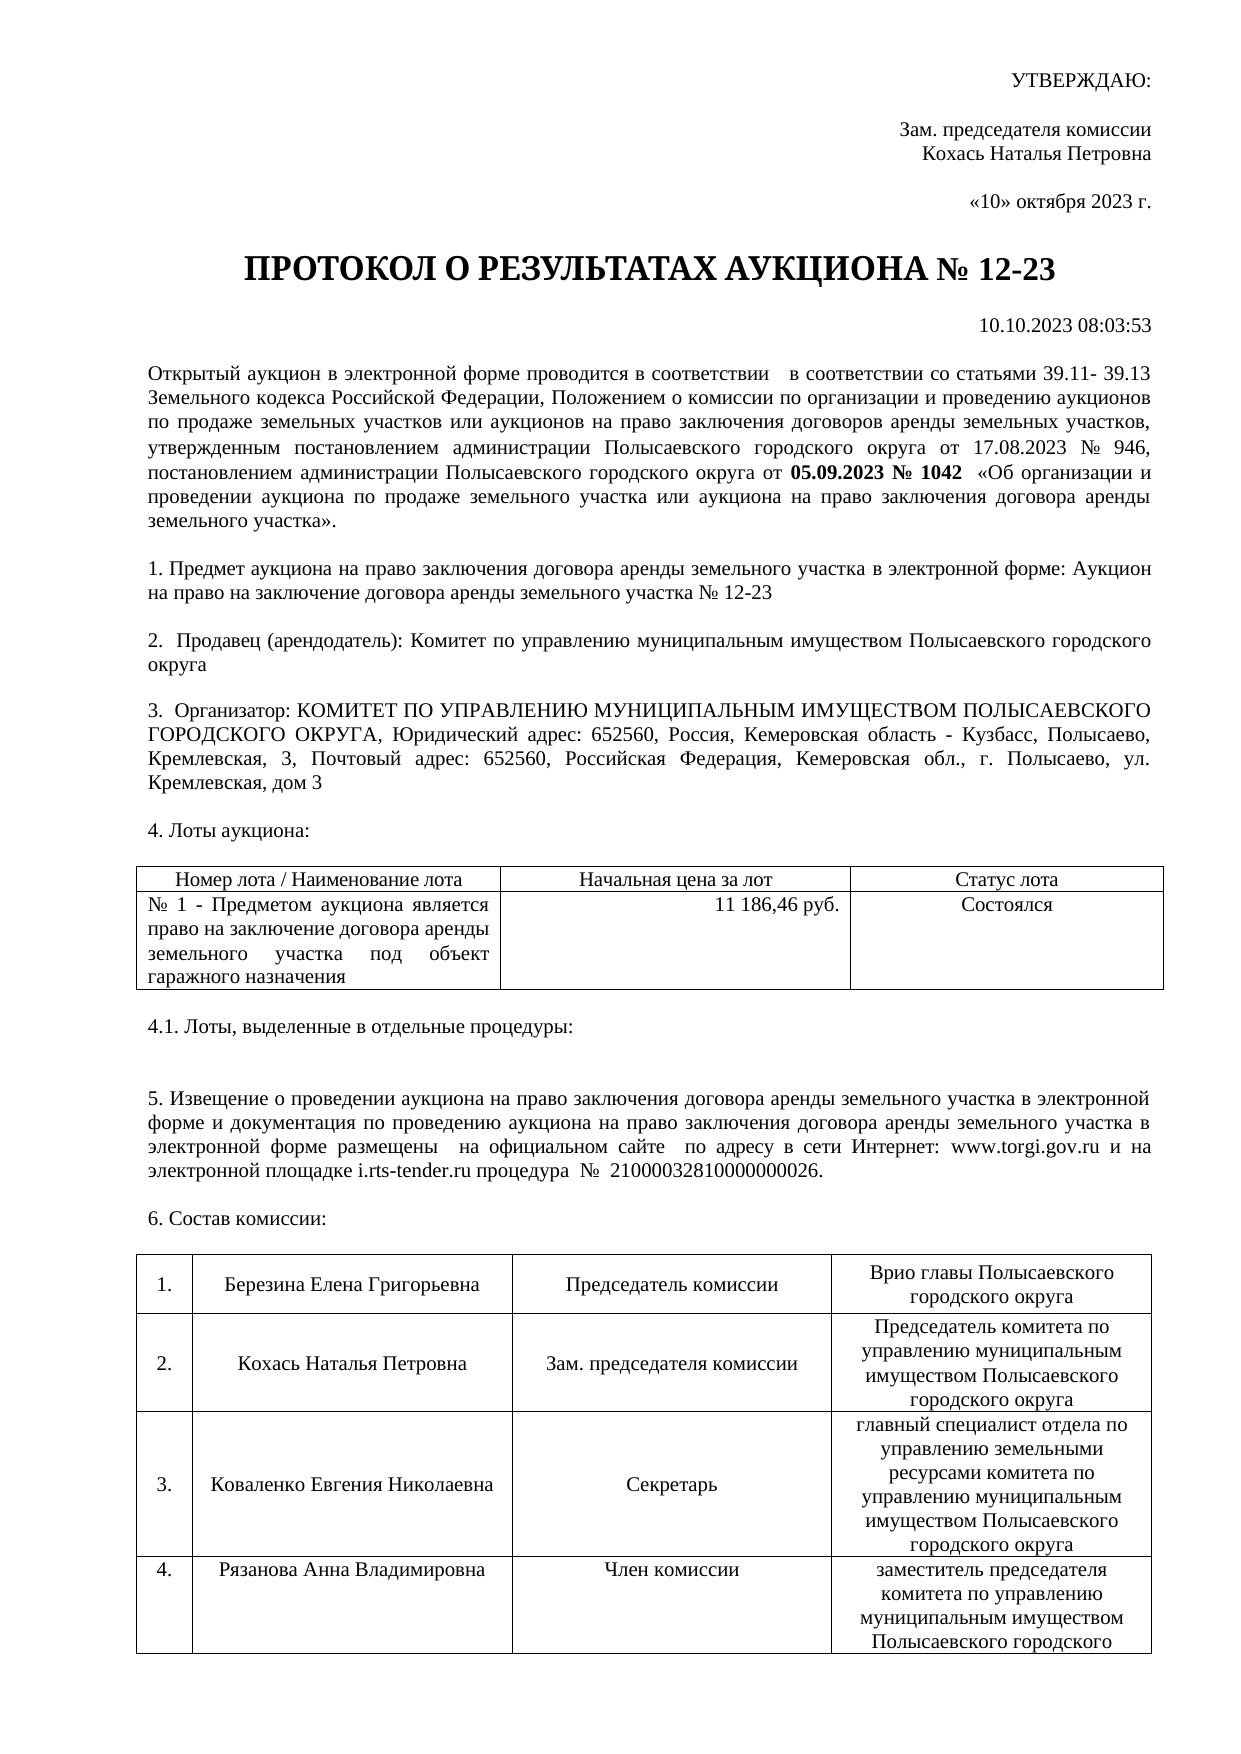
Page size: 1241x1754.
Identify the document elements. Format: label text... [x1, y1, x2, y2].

text 2. Продавец (арендодатель): Комитет по управлению муниципальным имуществом Полысаевского городского округа [148, 628, 1152, 676]
table_header Березина Елена Григорьевна [193, 1255, 512, 1313]
table_cell Секретарь [513, 1412, 831, 1556]
table_cell 2. [137, 1314, 192, 1411]
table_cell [832, 1557, 1151, 1653]
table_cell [193, 1557, 512, 1653]
table_cell главный специалист отдела по управлению земельными ресурсами комитета по управлению муниципальным имуществом Полысаевского городского округа [832, 1412, 1151, 1556]
table_cell Состоялся [851, 892, 1163, 988]
table_header Председатель комиссии [513, 1255, 831, 1313]
table_cell Председатель комитета по управлению муниципальным имуществом Полысаевского городского округа [832, 1314, 1151, 1411]
table_header Начальная цена за лот [501, 867, 850, 891]
text 10.10.2023 08:03:53 [148, 313, 1152, 337]
subtitle ПРОТОКОЛ О РЕЗУЛЬТАТАХ АУКЦИОНА № 12-23 [148, 249, 1152, 289]
text 4. Лоты аукциона: [148, 818, 1152, 842]
text 6. Состав комиссии: [148, 1206, 1152, 1230]
table_header Номер лота / Наименование лота [137, 867, 500, 891]
text 5. Извещение о проведении аукциона на право заключения договора аренды земельного участка в электронной форме и документация по проведению аукциона на право заключения договора аренды земельного участка в электронной форме размещены на официальном сайте по адресу в сети Интернет: www.torgi.gov.ru и на электронной площадке i.rts-tender.ru процедура № 21000032810000000026. [148, 1086, 1152, 1182]
text Кохась Наталья Петровна [698, 141, 1152, 165]
table_cell Кохась Наталья Петровна [193, 1314, 512, 1411]
table_header 1. [137, 1255, 192, 1313]
table_cell № 1 - Предметом аукциона является право на заключение договора аренды земельного участка под объект гаражного назначения [137, 892, 500, 988]
table_cell Коваленко Евгения Николаевна [193, 1412, 512, 1556]
table_header Статус лота [851, 867, 1163, 891]
text Зам. председателя комиссии [698, 117, 1152, 141]
text 3. Организатор: КОМИТЕТ ПО УПРАВЛЕНИЮ МУНИЦИПАЛЬНЫМ ИМУЩЕСТВОМ ПОЛЫСАЕВСКОГО ГОРОДСКОГО ОКРУГА, Юридический адрес: 652560, Россия, Кемеровская область - Кузбасс, Полысаево, Кремлевская, 3, Почтовый адрес: 652560, Российская Федерация, Кемеровская обл., г. Полысаево, ул. Кремлевская, дом 3 [148, 698, 1152, 794]
table_cell 11 186,46 руб. [501, 892, 850, 988]
text 1. Предмет аукциона на право заключения договора аренды земельного участка в электронной форме: Аукцион на право на заключение договора аренды земельного участка № 12-23 [148, 556, 1152, 604]
table_cell 4. [137, 1557, 192, 1653]
text 4.1. Лоты, выделенные в отдельные процедуры: [148, 1014, 1152, 1038]
text Открытый аукцион в электронной форме проводится в соответствии в соответствии со статьями 39.11- 39.13 Земельного кодекса Российской Федерации, Положением о комиссии по организации и проведению аукционов по продаже земельных участков или аукционов на право заключения договоров аренды земельных участков, утвержденным постановлением администрации Полысаевского городского округа от 17.08.2023 № 946, постановлением администрации Полысаевского городского округа от 05.09.2023 № 1042 «Об организации и проведении аукциона по продаже земельного участка или аукциона на право заключения договора аренды земельного участка». [148, 361, 1152, 532]
table_cell Член комиссии [513, 1557, 831, 1653]
text «10» октября 2023 г. [148, 189, 1152, 213]
table_cell 3. [137, 1412, 192, 1556]
table_header Врио главы Полысаевского городского округа [832, 1255, 1151, 1313]
text УТВЕРЖДАЮ: [148, 68, 1152, 92]
table_cell Зам. председателя комиссии [513, 1314, 831, 1411]
